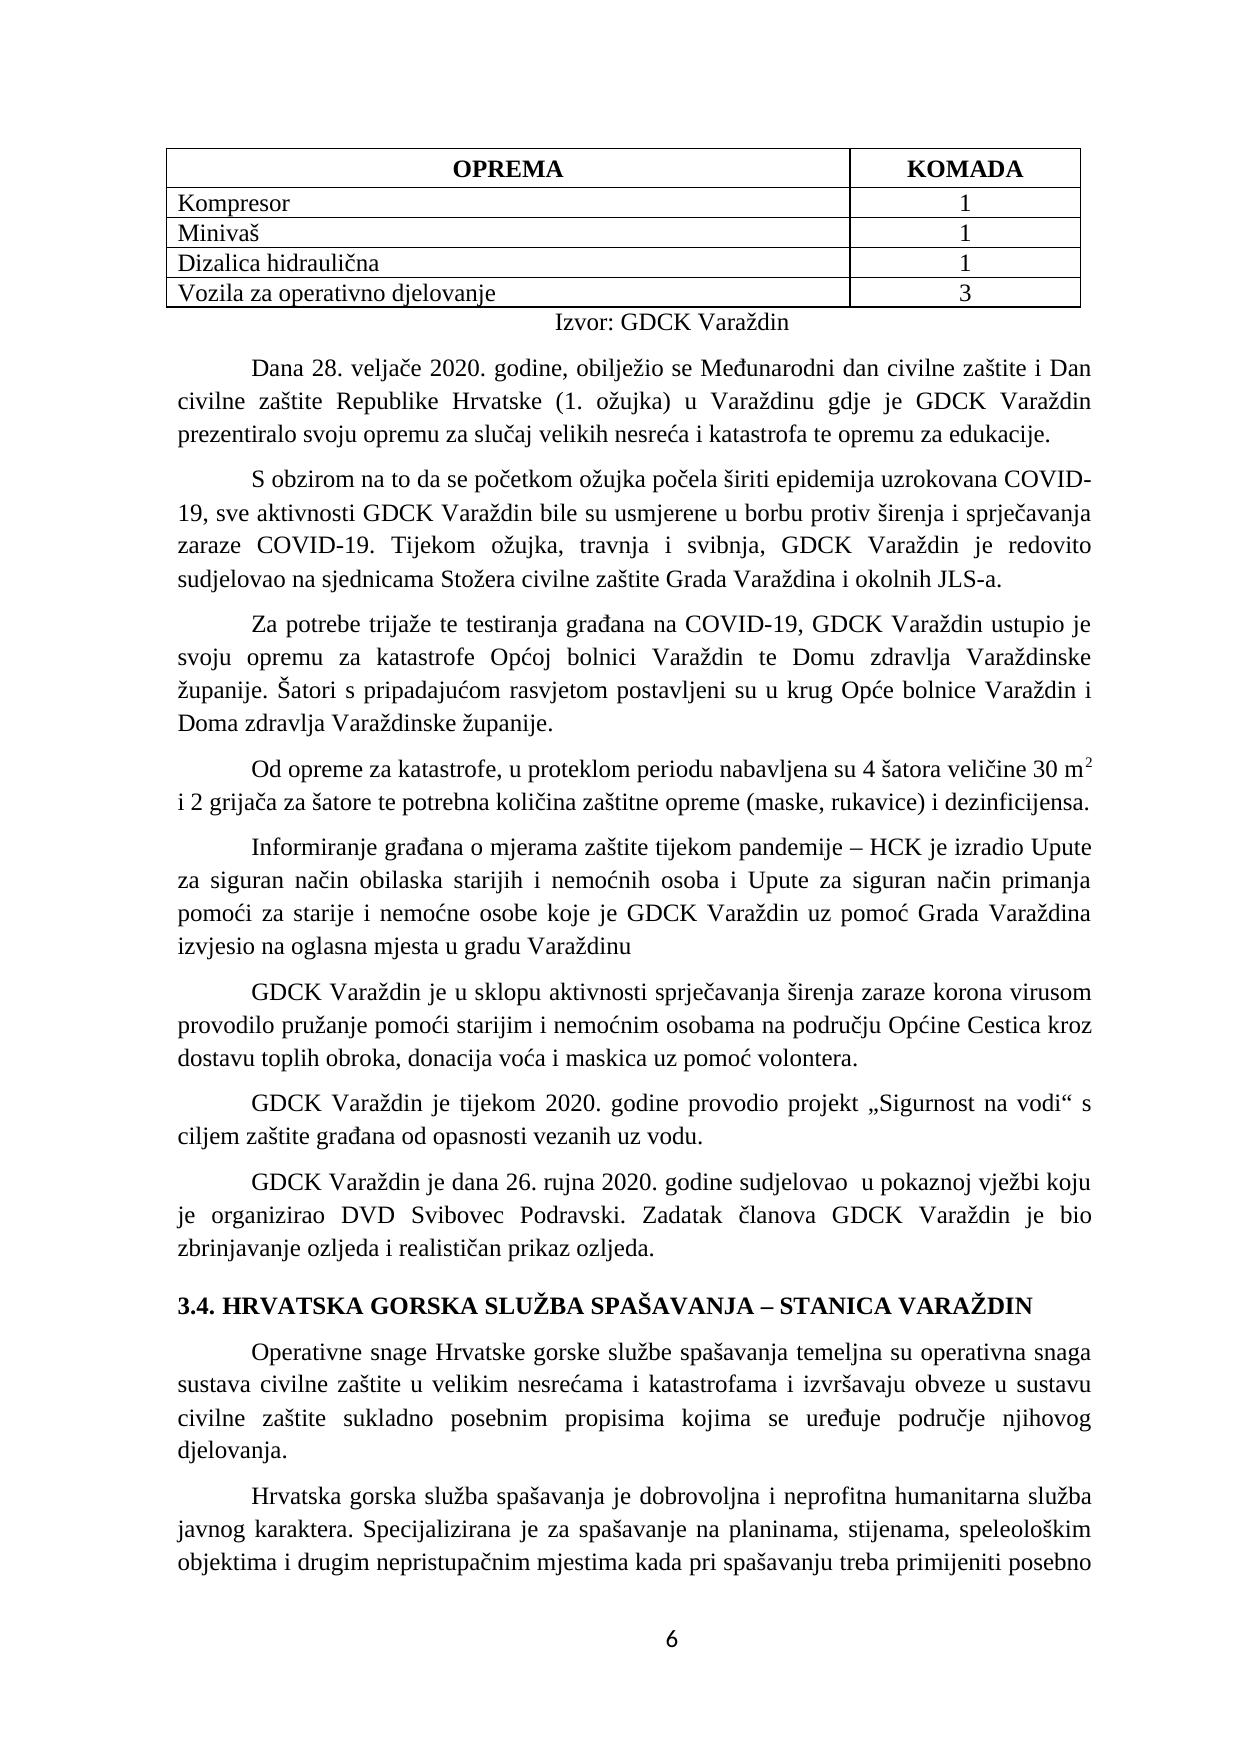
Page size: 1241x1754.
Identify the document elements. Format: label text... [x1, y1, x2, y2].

text GDCK Varaždin je dana 26. rujna 2020. godine sudjelovao u pokaznoj vježbi koju je organizirao DVD Svibovec Podravski. Zadatak članova GDCK Varaždin je bio zbrinjavanje ozljeda i realističan prikaz ozljeda. [177, 1167, 1092, 1262]
table_cell Vozila za operativno djelovanje [167, 278, 849, 306]
text Operativne snage Hrvatske gorske službe spašavanja temeljna su operativna snaga sustava civilne zaštite u velikim nesrećama i katastrofama i izvršavaju obveze u sustavu civilne zaštite sukladno posebnim propisima kojima se uređuje područje njihovog djelovanja. [177, 1337, 1092, 1464]
table_cell 3 [851, 278, 1080, 306]
table_cell Minivaš [167, 218, 849, 247]
text Za potrebe trijaže te testiranja građana na COVID-19, GDCK Varaždin ustupio je svoju opremu za katastrofe Općoj bolnici Varaždin te Domu zdravlja Varaždinske županije. Šatori s pripadajućom rasvjetom postavljeni su u krug Opće bolnice Varaždin i Doma zdravlja Varaždinske županije. [177, 609, 1092, 737]
text GDCK Varaždin je u sklopu aktivnosti sprječavanja širenja zaraze korona virusom provodilo pružanje pomoći starijim i nemoćnim osobama na području Općine Cestica kroz dostavu toplih obroka, donacija voća i maskica uz pomoć volontera. [177, 977, 1092, 1072]
list HRVATSKA GORSKA SLUŽBA SPAŠAVANJA – STANICA VARAŽDIN [177, 1291, 1092, 1320]
table_cell 1 [851, 218, 1080, 247]
text Informiranje građana o mjerama zaštite tijekom pandemije – HCK je izradio Upute za siguran način obilaska starijih i nemoćnih osoba i Upute za siguran način primanja pomoći za starije i nemoćne osobe koje je GDCK Varaždin uz pomoć Grada Varaždina izvjesio na oglasna mjesta u gradu Varaždinu [177, 832, 1092, 960]
table_cell 1 [851, 188, 1080, 217]
table_cell 1 [851, 248, 1080, 277]
text GDCK Varaždin je tijekom 2020. godine provodio projekt „Sigurnost na vodi“ s ciljem zaštite građana od opasnosti vezanih uz vodu. [177, 1088, 1092, 1150]
text Od opreme za katastrofe, u proteklom periodu nabavljena su 4 šatora veličine 30 m2 i 2 grijača za šatore te potrebna količina zaštitne opreme (maske, rukavice) i dezinficijensa. [177, 754, 1092, 816]
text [177, 1481, 1092, 1576]
table_header OPREMA [167, 149, 849, 187]
table_header KOMADA [851, 149, 1080, 187]
text Dana 28. veljače 2020. godine, obilježio se Međunarodni dan civilne zaštite i Dan civilne zaštite Republike Hrvatske (1. ožujka) u Varaždinu gdje je GDCK Varaždin prezentiralo svoju opremu za slučaj velikih nesreća i katastrofa te opremu za edukacije. [177, 353, 1092, 448]
text S obzirom na to da se početkom ožujka počela širiti epidemija uzrokovana COVID-19, sve aktivnosti GDCK Varaždin bile su usmjerene u borbu protiv širenja i sprječavanja zaraze COVID-19. Tijekom ožujka, travnja i svibnja, GDCK Varaždin je redovito sudjelovao na sjednicama Stožera civilne zaštite Grada Varaždina i okolnih JLS-a. [177, 464, 1092, 592]
text Izvor: GDCK Varaždin [177, 307, 1092, 336]
table_cell Kompresor [167, 188, 849, 217]
table_cell Dizalica hidraulična [167, 248, 849, 277]
